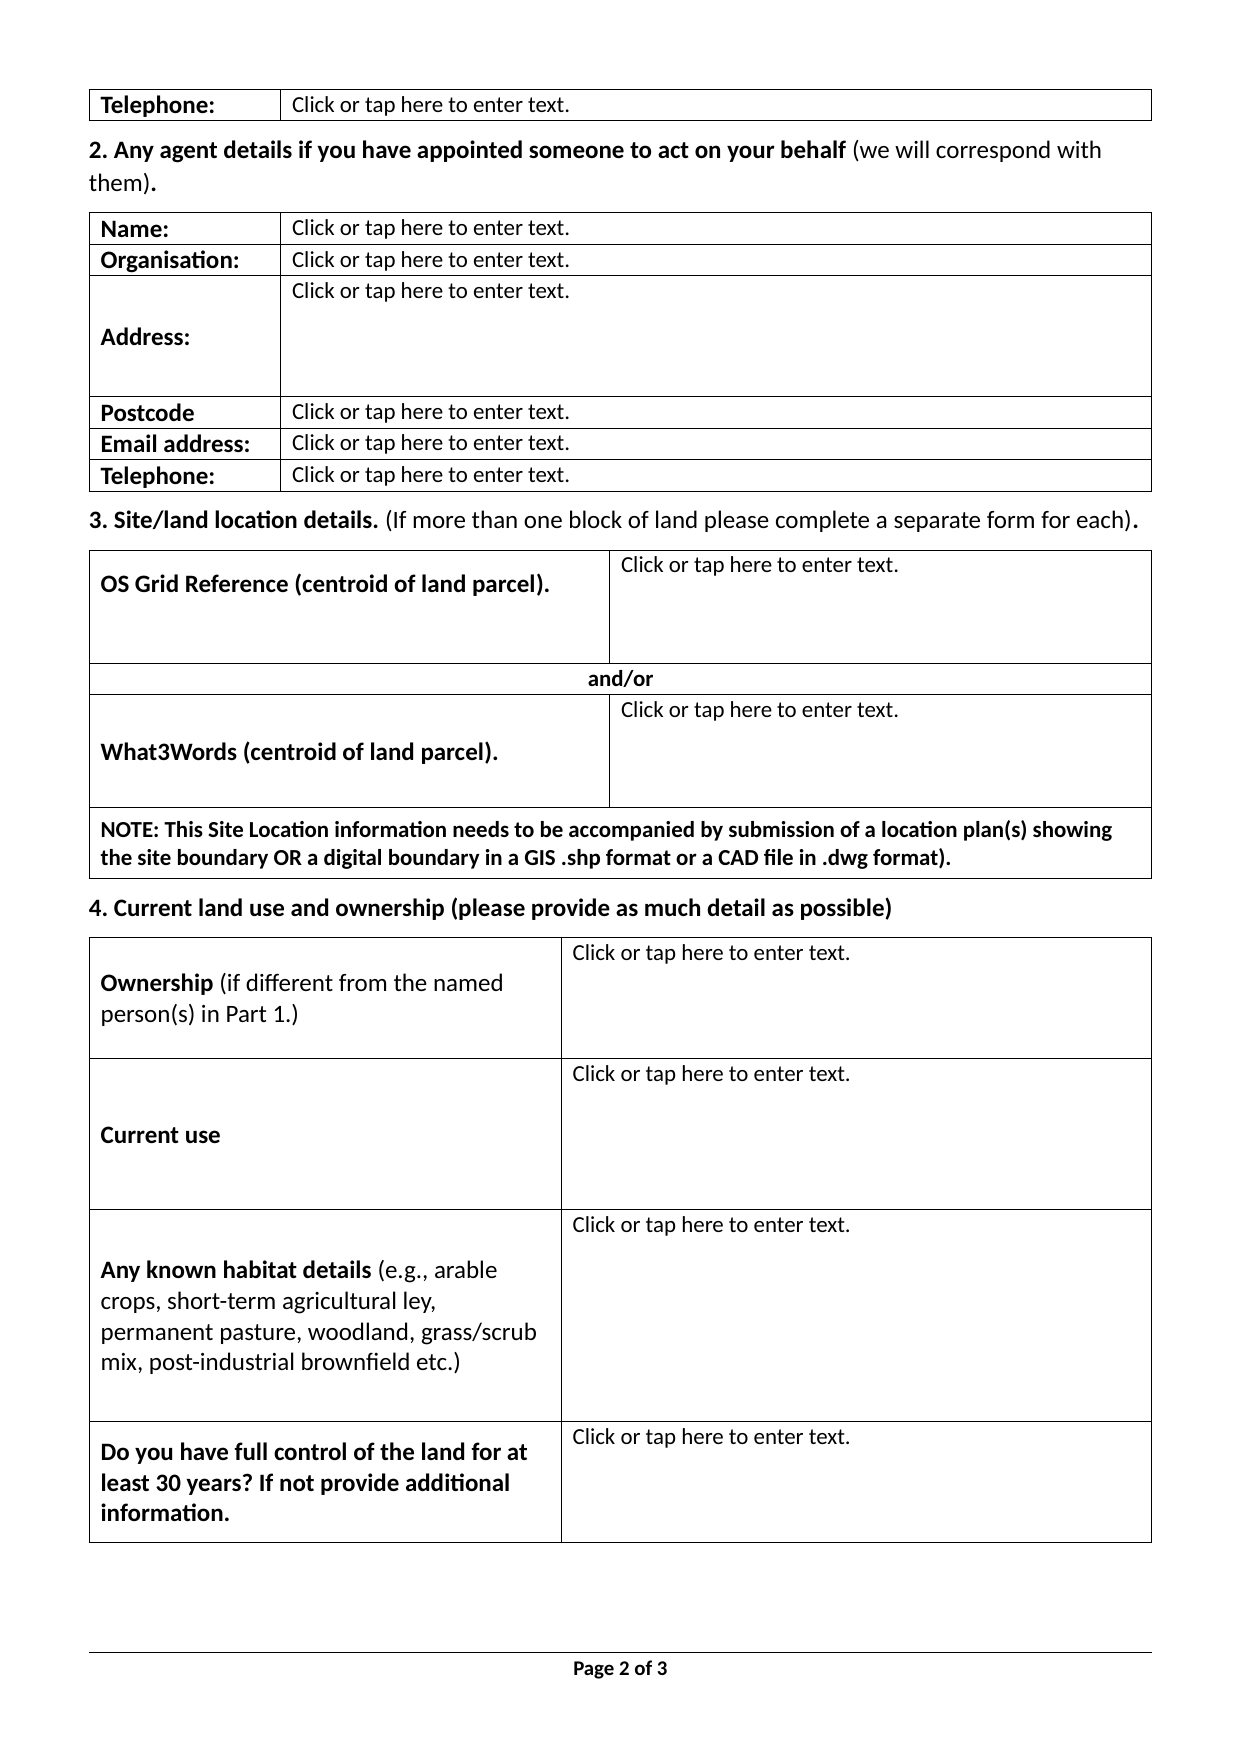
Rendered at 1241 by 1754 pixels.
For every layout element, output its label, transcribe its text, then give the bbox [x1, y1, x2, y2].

table_cell NOTE: This Site Location information needs to be accompanied by submission of a location plan(s) showing the site boundary OR a digital boundary in a GIS .shp format or a CAD file in .dwg format). [90, 808, 1151, 878]
table_cell Current use [90, 1059, 561, 1209]
text 3. Site/land location details. (If more than one block of land please complete a separate form for each). [89, 504, 1152, 534]
table_cell [562, 1059, 1151, 1209]
table_cell Telephone: [90, 90, 280, 120]
table_cell Address: [90, 276, 280, 396]
table_cell What3Words (centroid of land parcel). [90, 695, 609, 807]
table_header [610, 551, 1151, 663]
text 4. Current land use and ownership (please provide as much detail as possible) [89, 892, 1152, 922]
table_cell [610, 695, 1151, 807]
table_header [562, 938, 1151, 1058]
table_cell Organisation: [90, 245, 280, 275]
table_cell Postcode [90, 397, 280, 427]
text 2. Any agent details if you have appointed someone to act on your behalf (we will correspond with them). [89, 134, 1152, 197]
table_cell Email address: [90, 429, 280, 459]
table_cell Telephone: [90, 460, 280, 491]
table_header Ownership (if different from the named person(s) in Part 1.) [90, 938, 561, 1058]
table_cell Any known habitat details (e.g., arable crops, short-term agricultural ley, permanent pasture, woodland, grass/scrub mix, post-industrial brownfield etc.) [90, 1210, 561, 1421]
table_cell and/or [90, 664, 1151, 694]
table_cell [281, 276, 1151, 396]
table_cell [562, 1422, 1151, 1542]
table_header Name: [90, 213, 280, 244]
table_header OS Grid Reference (centroid of land parcel). [90, 551, 609, 663]
table_cell Do you have full control of the land for at least 30 years? If not provide additional information. [90, 1422, 561, 1542]
table_cell [562, 1210, 1151, 1421]
